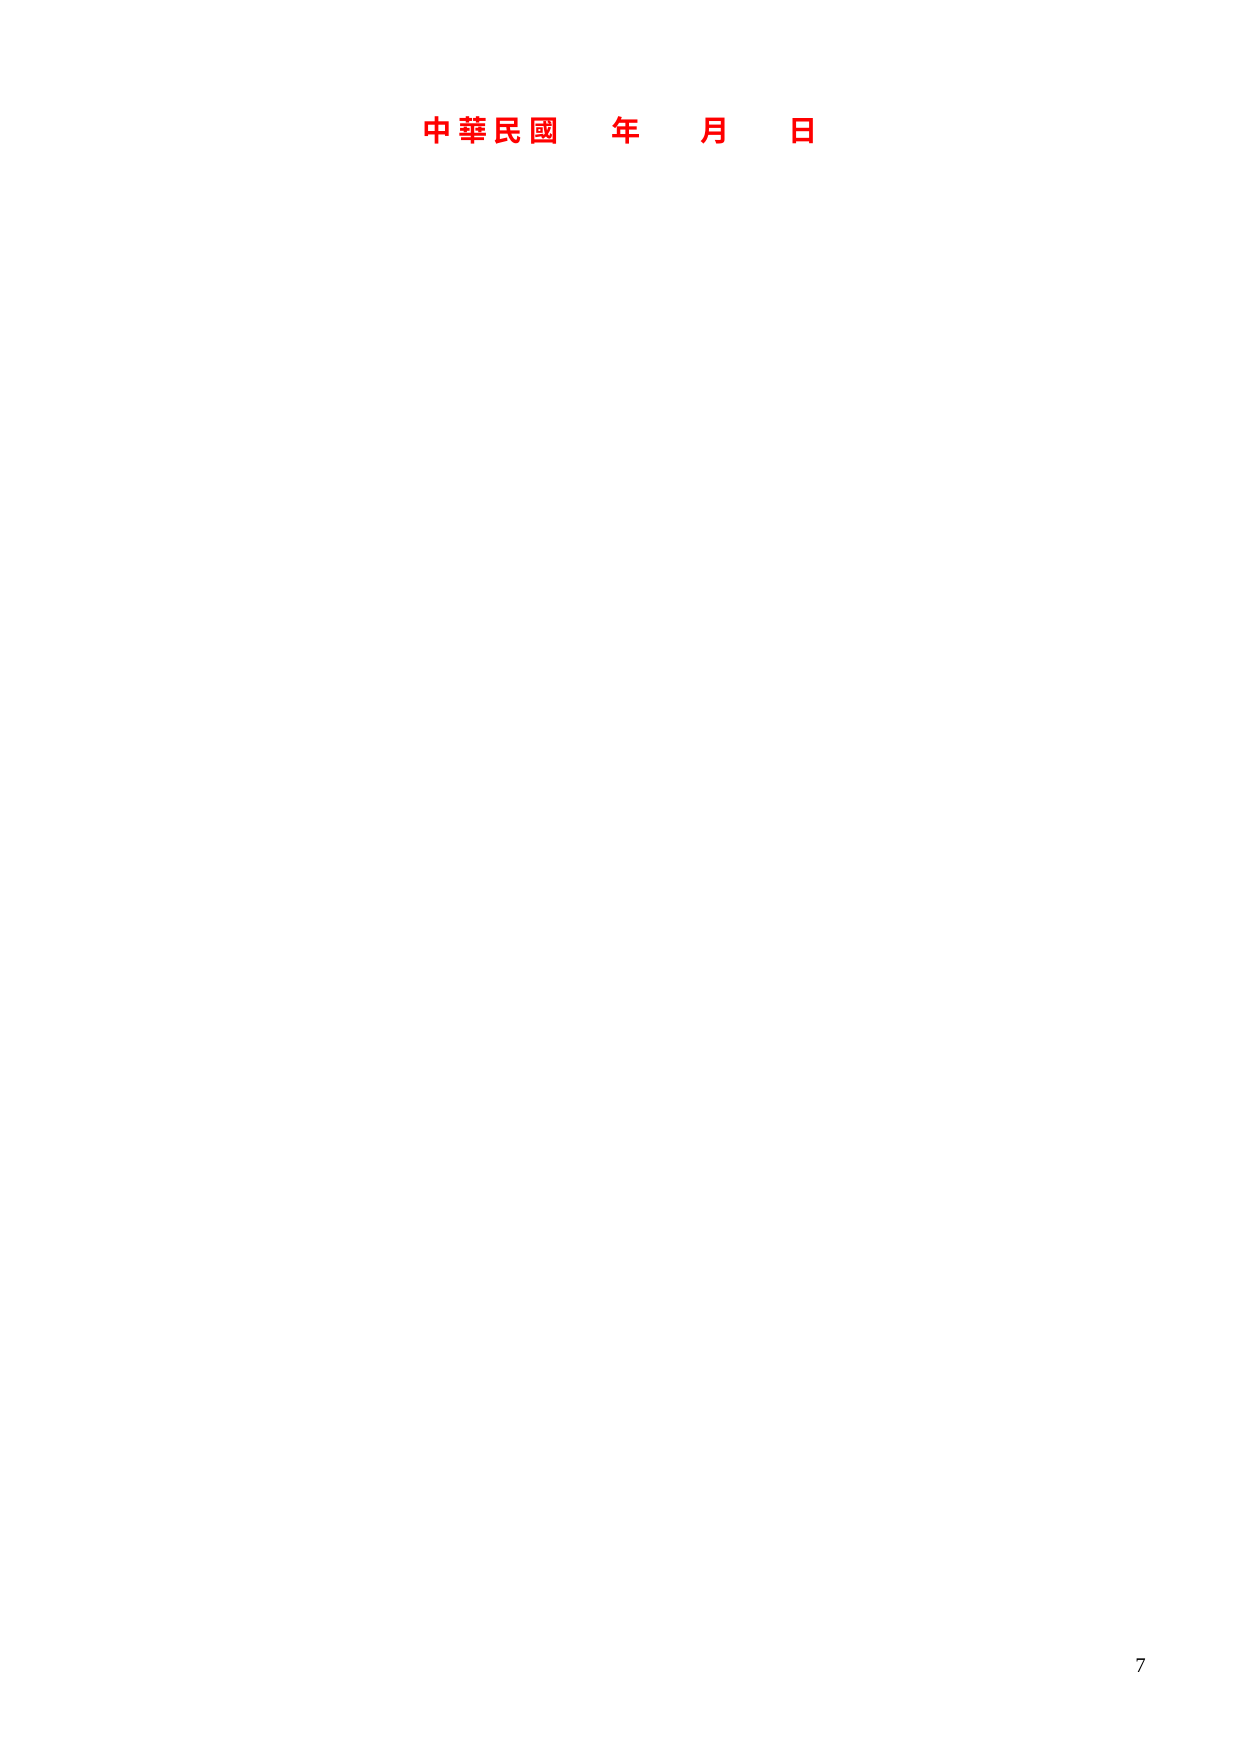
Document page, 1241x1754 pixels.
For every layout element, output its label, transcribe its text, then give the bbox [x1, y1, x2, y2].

text 中 華 民 國 年 月 日 [94, 100, 1146, 152]
